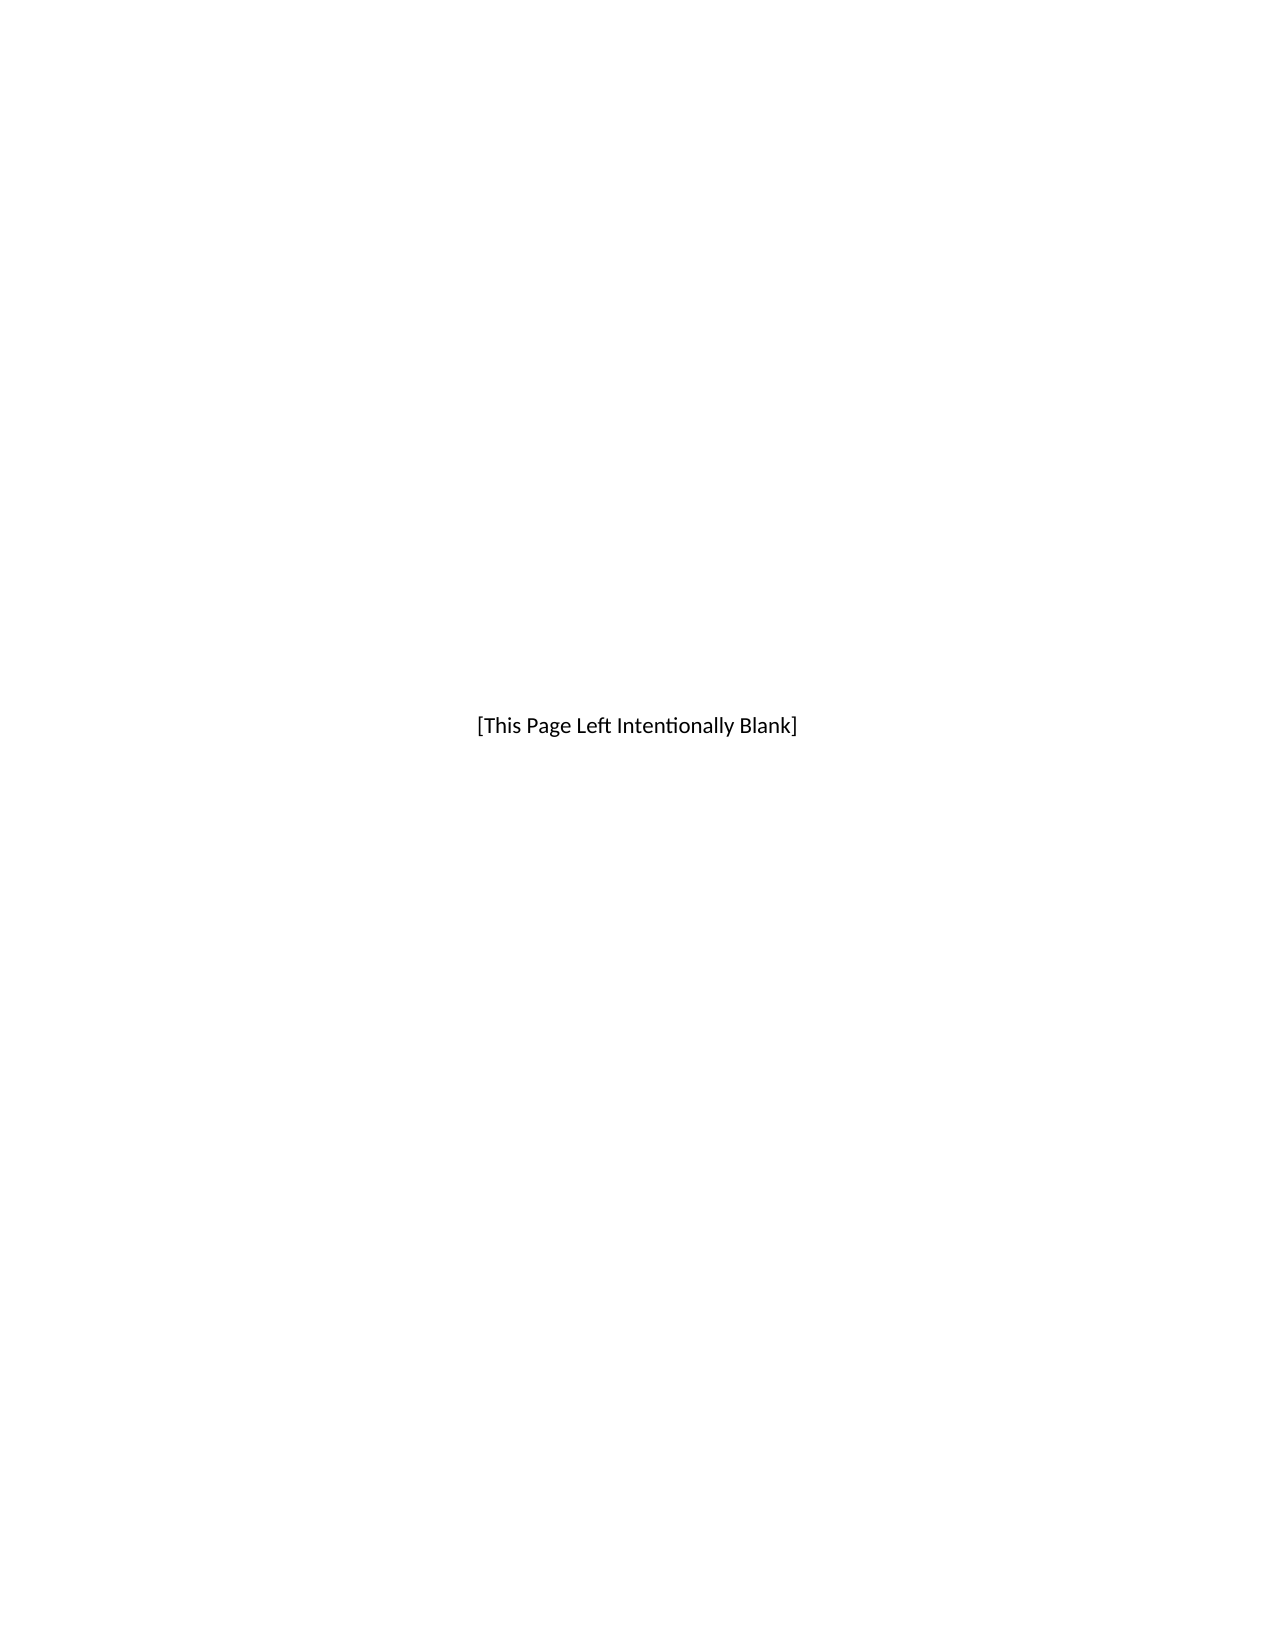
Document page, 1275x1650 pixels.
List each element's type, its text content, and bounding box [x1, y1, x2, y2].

text [This Page Left Intentionally Blank] [75, 711, 1200, 739]
